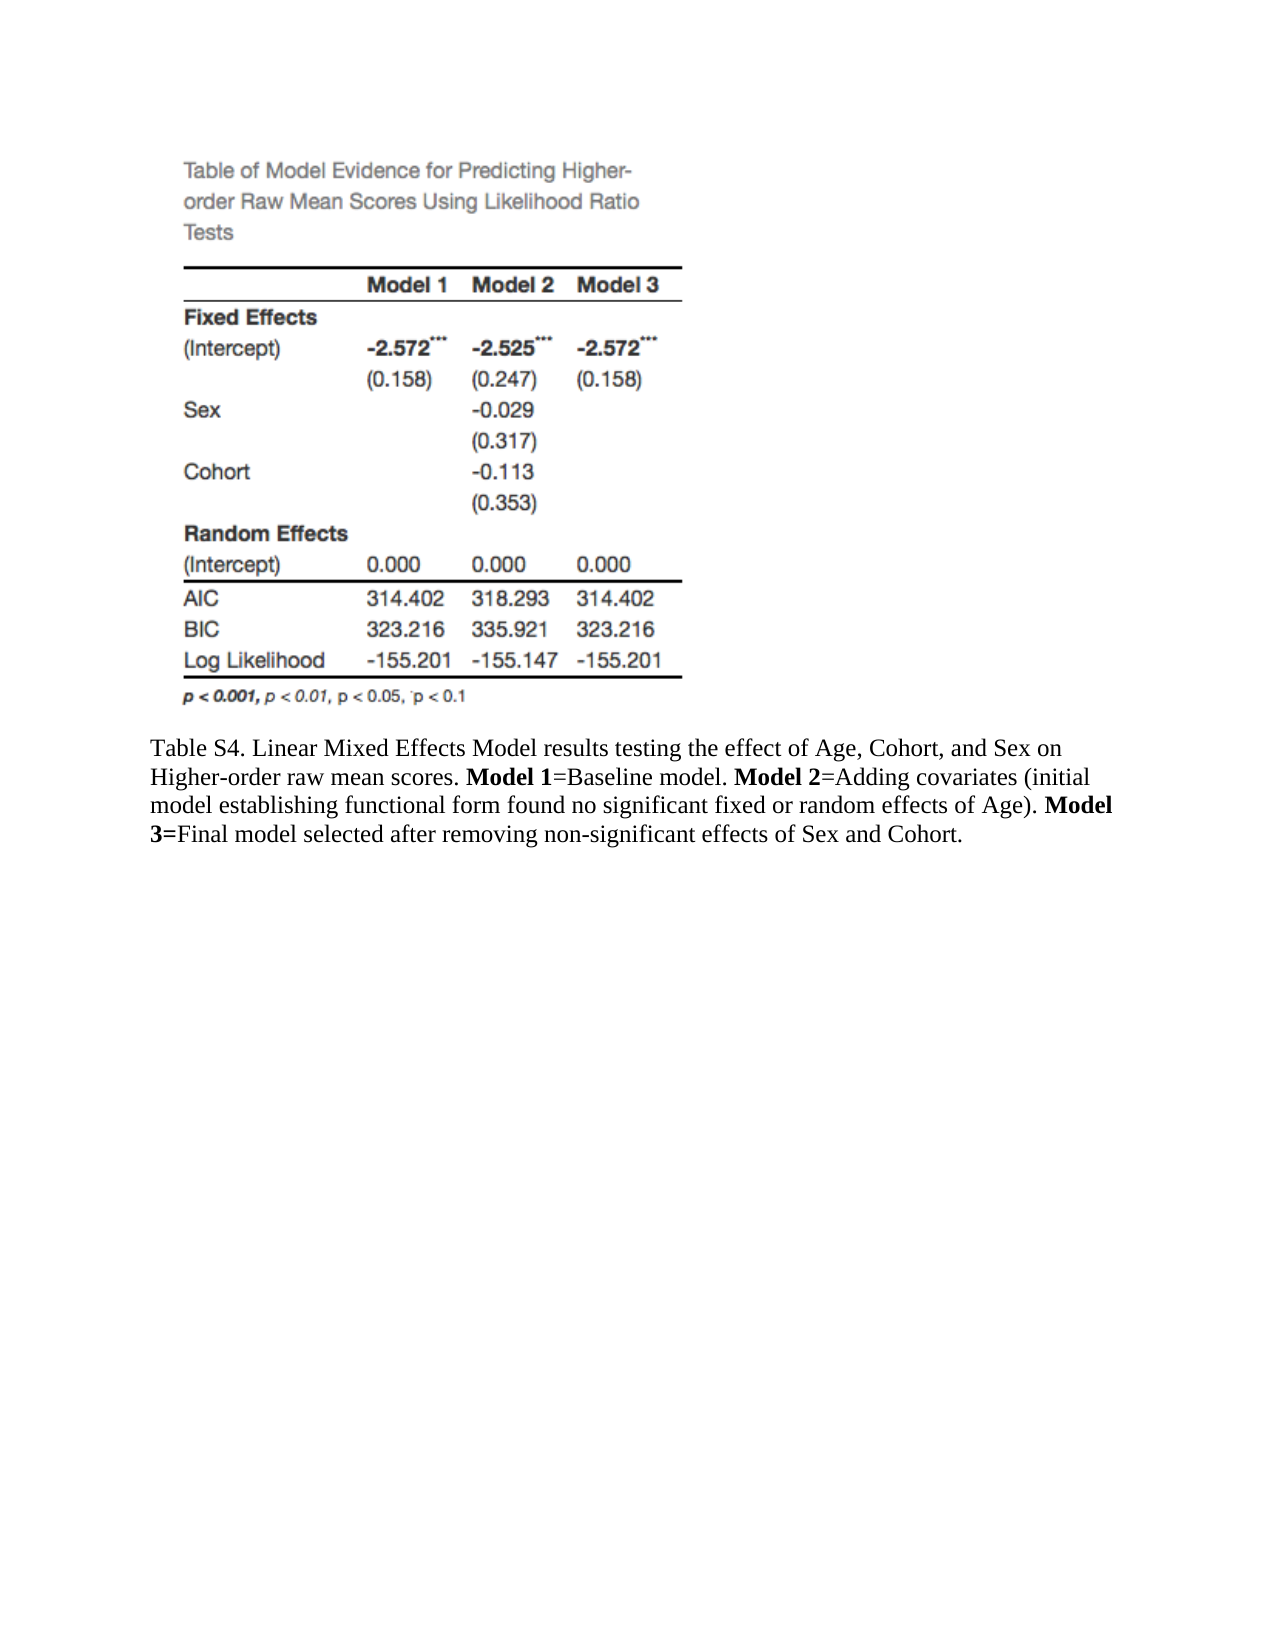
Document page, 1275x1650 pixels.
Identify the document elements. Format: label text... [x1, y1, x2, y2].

text Table S4. Linear Mixed Effects Model results testing the effect of Age, Cohort, and Sex on Higher-order raw mean scores. Model 1=Baseline model. Model 2=Adding covariates (initial model establishing functional form found no significant fixed or random effects of Age). Model 3=Final model selected after removing non-significant effects of Sex and Cohort. [150, 733, 1125, 848]
picture [150, 150, 738, 733]
